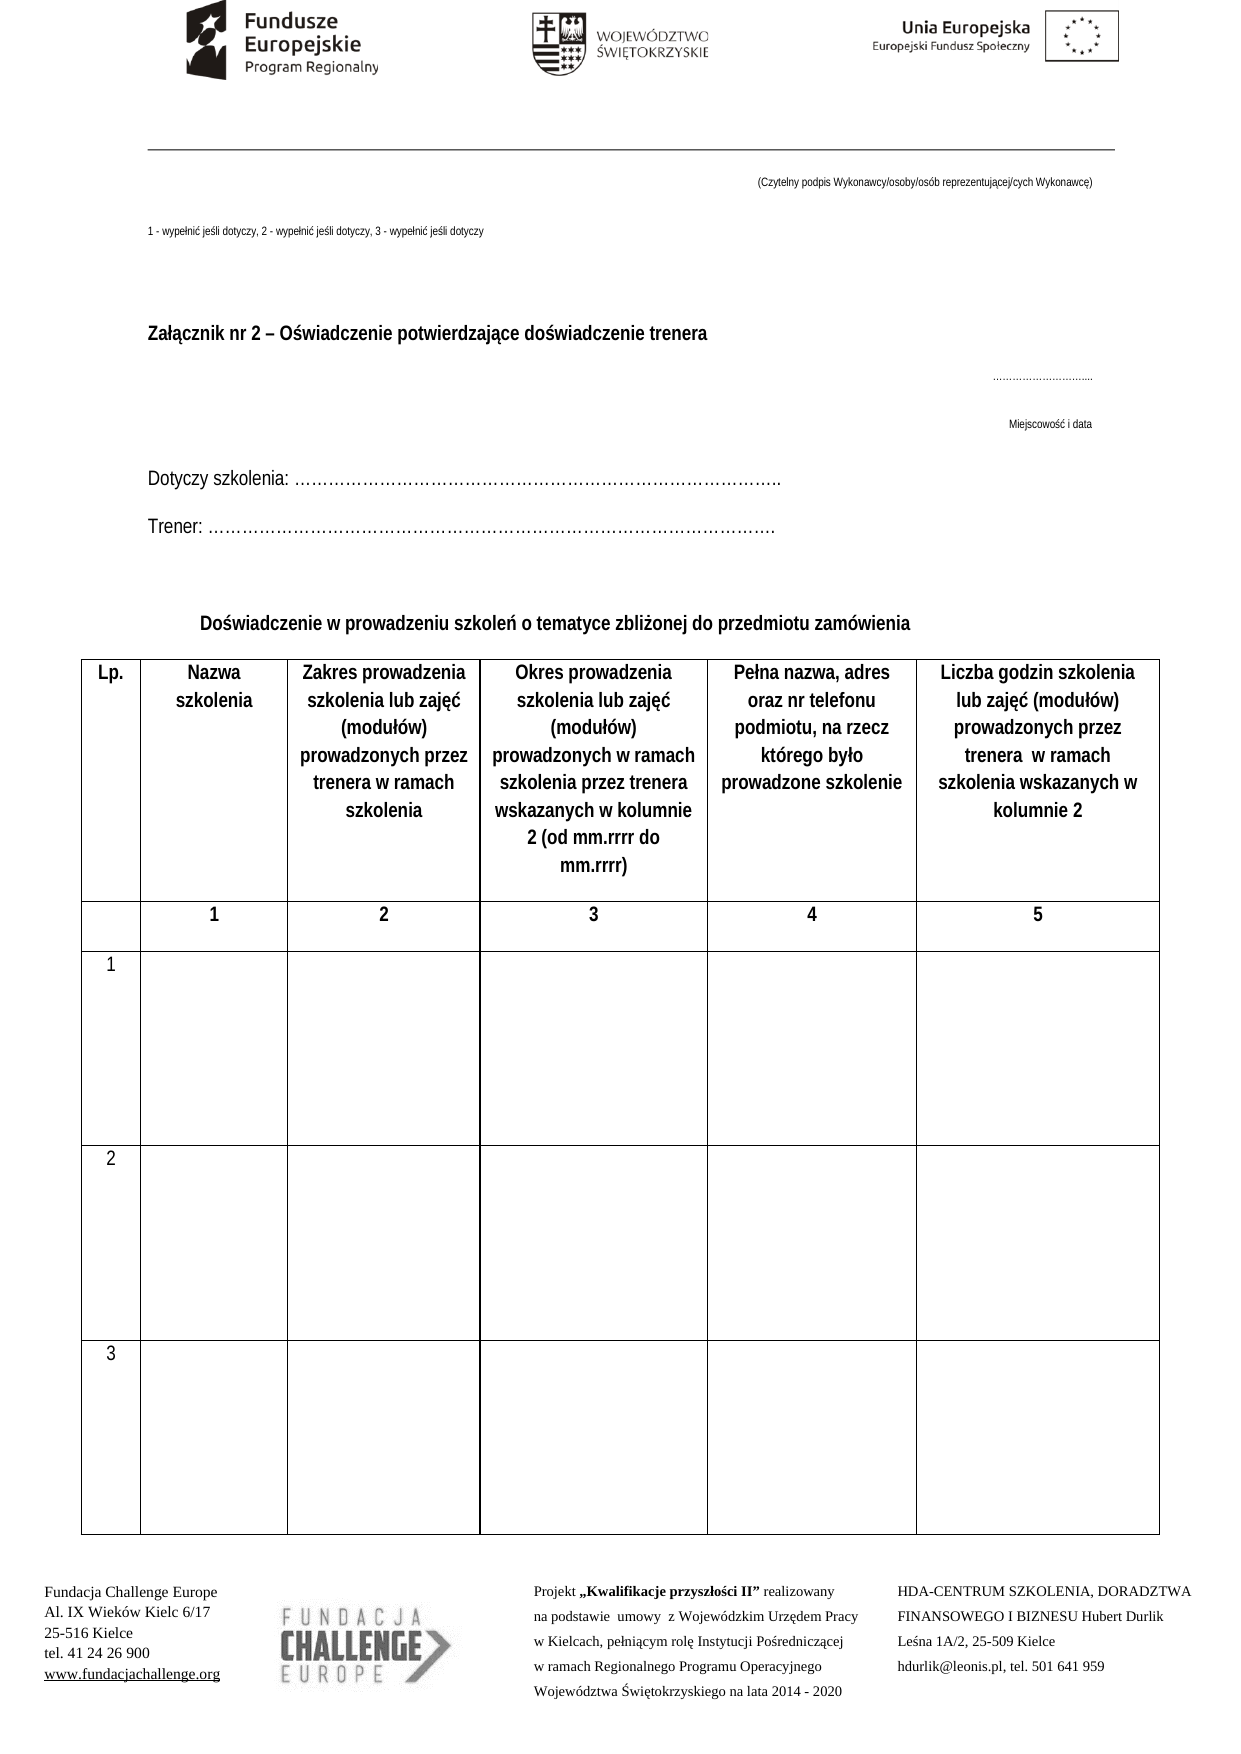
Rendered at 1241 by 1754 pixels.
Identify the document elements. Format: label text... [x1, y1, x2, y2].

table_cell [481, 1146, 707, 1340]
text Dotyczy szkolenia: ………………………………………………………………………….. [148, 466, 1093, 490]
table_header Lp. [82, 660, 140, 901]
table_cell [82, 902, 140, 951]
text Trener: ………………………………………………………………………………………. [148, 514, 1093, 538]
table_cell [917, 1341, 1159, 1534]
table_cell [917, 1146, 1159, 1340]
table_cell 4 [708, 902, 916, 951]
text (Czytelny podpis Wykonawcy/osoby/osób reprezentującej/cych Wykonawcę) [148, 176, 1093, 200]
table_cell [708, 1341, 916, 1534]
table_header Nazwa szkolenia [141, 660, 287, 901]
table_cell [141, 1146, 287, 1340]
text ……………………….... [148, 369, 1093, 393]
table_header Pełna nazwa, adres oraz nr telefonu podmiotu, na rzecz którego było prowadzone szkolenie [708, 660, 916, 901]
table_cell 2 [82, 1146, 140, 1340]
table_cell [288, 1341, 479, 1534]
text 1 - wypełnić jeśli dotyczy, 2 - wypełnić jeśli dotyczy, 3 - wypełnić jeśli dotyczy [148, 224, 1093, 248]
table_cell [141, 952, 287, 1145]
table_cell 3 [481, 902, 707, 951]
picture [186, 0, 378, 80]
table_cell 1 [141, 902, 287, 951]
text Miejscowość i data [148, 417, 1093, 441]
table_cell [708, 1146, 916, 1340]
table_cell 2 [288, 902, 479, 951]
table_header Liczba godzin szkolenia lub zajęć (modułów) prowadzonych przez trenera w ramach szkolenia wskazanych w kolumnie 2 [917, 660, 1159, 901]
table_cell [917, 952, 1159, 1145]
text Doświadczenie w prowadzeniu szkoleń o tematyce zbliżonej do przedmiotu zamówienia [148, 611, 1093, 635]
table_header Zakres prowadzenia szkolenia lub zajęć (modułów) prowadzonych przez trenera w ramach szkolenia [288, 660, 479, 901]
table_cell [141, 1341, 287, 1534]
table_cell 3 [82, 1341, 140, 1534]
picture [246, 1582, 486, 1708]
picture [870, 0, 1119, 67]
table_cell [481, 1341, 707, 1534]
table_cell 5 [917, 902, 1159, 951]
picture [532, 0, 709, 83]
table_cell [288, 1146, 479, 1340]
table_cell [288, 952, 479, 1145]
table_cell [481, 952, 707, 1145]
table_header Okres prowadzenia szkolenia lub zajęć (modułów) prowadzonych w ramach szkolenia przez trenera wskazanych w kolumnie 2 (od mm.rrrr do mm.rrrr) [481, 660, 707, 901]
table_cell [708, 952, 916, 1145]
text Załącznik nr 2 – Oświadczenie potwierdzające doświadczenie trenera [148, 321, 1093, 345]
table_cell 1 [82, 952, 140, 1145]
